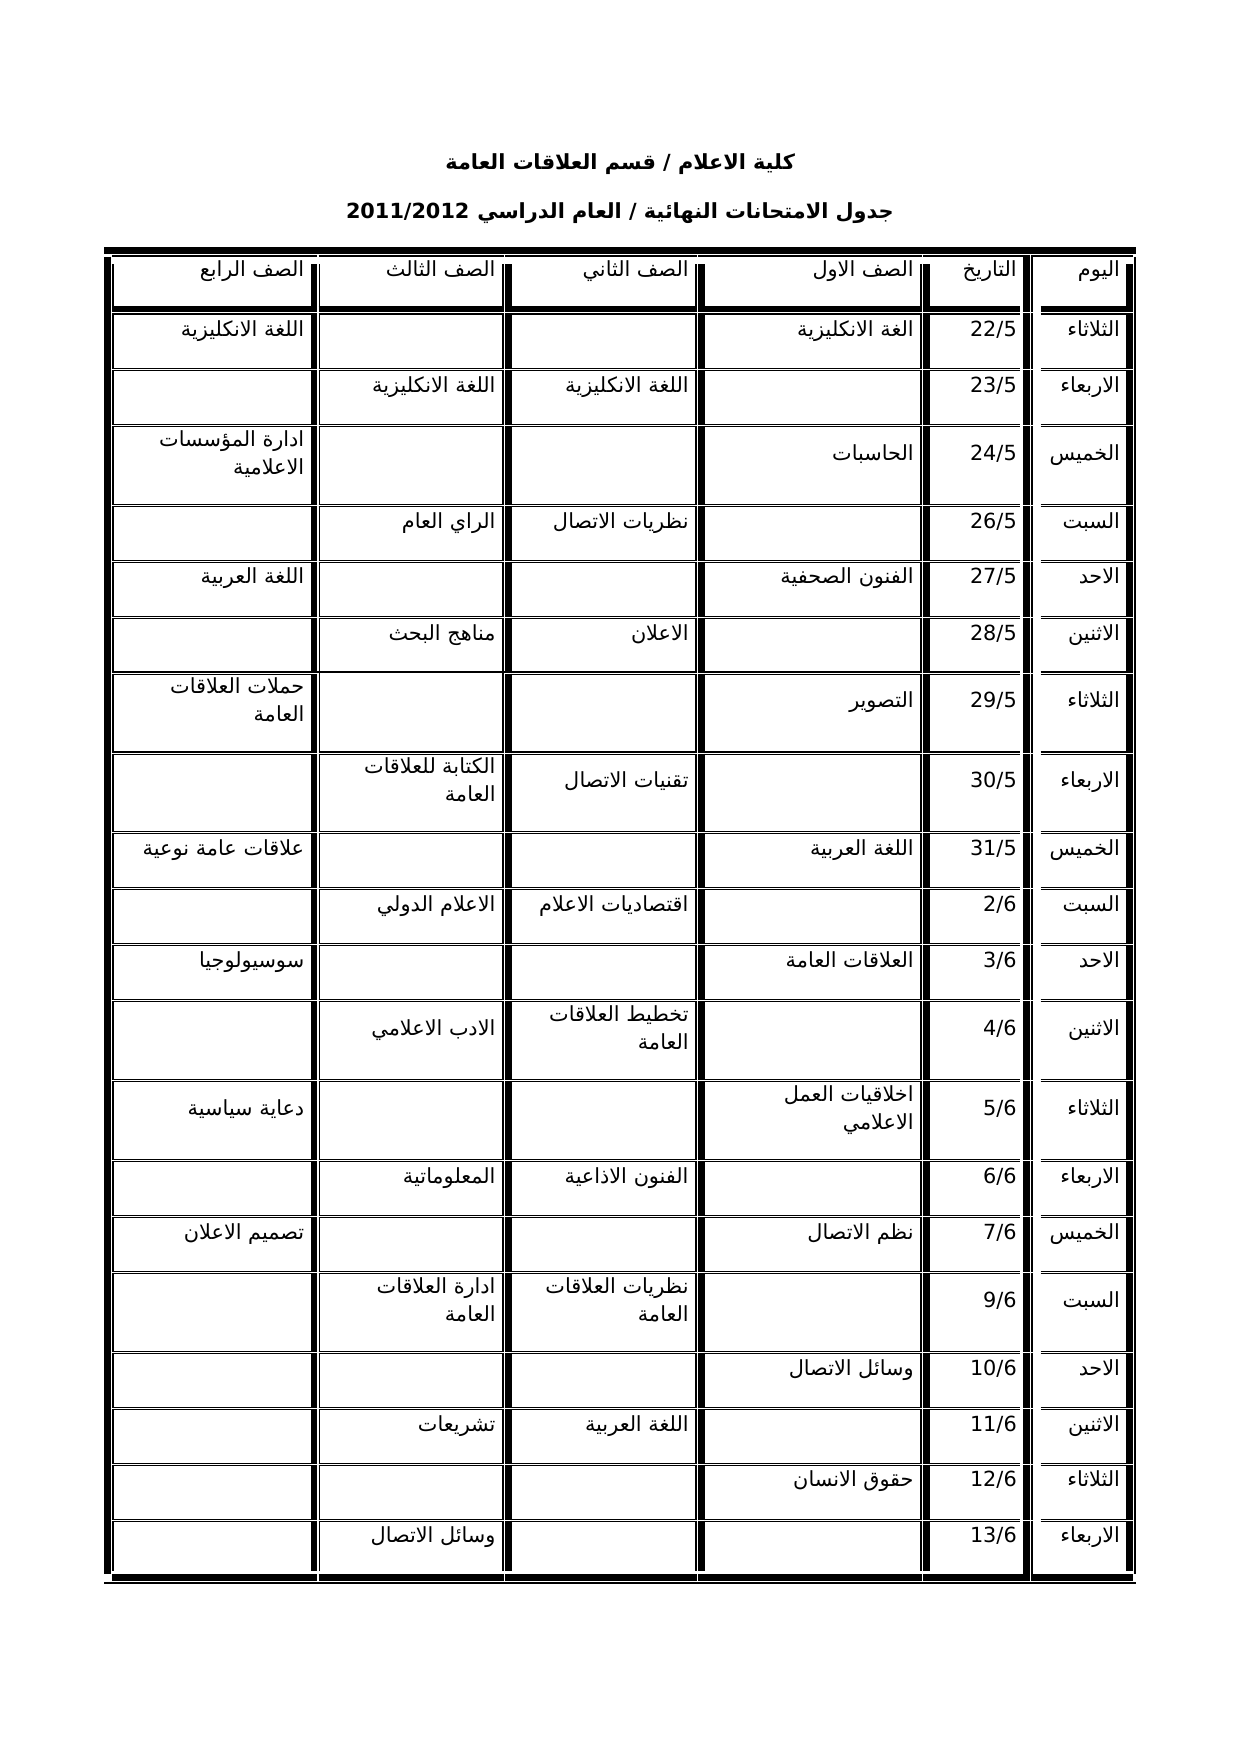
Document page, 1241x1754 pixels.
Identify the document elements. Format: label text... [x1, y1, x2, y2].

table_cell الاثنين [1033, 616, 1131, 671]
table_cell اللغة الانكليزية [114, 315, 311, 368]
text كلية الاعلام / قسم العلاقات العامة [187, 150, 1053, 174]
table_cell [114, 755, 311, 831]
table_cell الخميس [1033, 424, 1131, 504]
table_cell اللغة العربية [114, 563, 311, 616]
table_cell [114, 507, 311, 559]
table_cell نظريات العلاقات العامة [512, 1274, 695, 1351]
table_cell [705, 1410, 920, 1462]
table_cell السبت [1028, 887, 1131, 943]
table_cell وسائل الاتصال [315, 1519, 507, 1574]
table_cell دعاية سياسية [114, 1082, 311, 1159]
table_cell [512, 834, 695, 887]
table_cell [114, 1162, 311, 1215]
table_cell 11/6 [930, 1407, 1028, 1462]
table_cell اللغة العربية [512, 1410, 695, 1462]
table_cell ادارة العلاقات العامة [320, 1274, 502, 1351]
table_cell نظريات الاتصال [512, 507, 695, 559]
table_cell 9/6 [930, 1271, 1028, 1351]
table_cell 27/5 [930, 560, 1028, 616]
table_cell الغة الانكليزية [705, 315, 920, 368]
table_cell 6/6 [925, 1159, 1028, 1215]
table_cell [114, 1410, 311, 1462]
table_cell تقنيات الاتصال [512, 755, 695, 831]
table_cell [705, 507, 920, 559]
table_header اليوم [1033, 257, 1131, 306]
table_cell [114, 371, 311, 424]
table_cell الاثنين [1033, 1407, 1131, 1462]
table_cell سوسيولوجيا [114, 946, 311, 999]
table_cell الثلاثاء [1033, 671, 1131, 751]
table_cell وسائل الاتصال [705, 1354, 920, 1407]
table_cell [705, 1002, 920, 1079]
table_cell [512, 675, 695, 751]
table_cell الاربعاء [1033, 1519, 1131, 1574]
table_cell [512, 563, 695, 616]
table_cell [320, 673, 502, 751]
table_cell الحاسبات [705, 427, 920, 504]
table_cell الثلاثاء [1033, 1463, 1131, 1518]
table_cell الاعلان [512, 619, 695, 671]
table_cell الفنون الصحفية [705, 563, 920, 616]
table_cell 28/5 [930, 616, 1028, 671]
table_cell الخميس [1028, 831, 1131, 887]
table_cell اللغة العربية [705, 834, 920, 887]
table_cell [705, 1274, 920, 1351]
table_cell 29/5 [930, 671, 1028, 751]
table_cell [320, 315, 502, 368]
table_header الصف الاول [700, 254, 925, 306]
table_cell تشريعات [320, 1410, 502, 1462]
table_cell السبت [1033, 504, 1131, 559]
table_cell الكتابة للعلاقات العامة [320, 755, 502, 831]
table_cell 10/6 [930, 1351, 1028, 1407]
table_cell [114, 890, 311, 943]
table_cell [512, 1082, 695, 1159]
table_header التاريخ [925, 257, 1023, 306]
table_cell [114, 1002, 311, 1079]
table_cell [114, 1274, 311, 1351]
table_cell اقتصاديات الاعلام [512, 890, 695, 943]
table_cell اللغة الانكليزية [512, 371, 695, 424]
table_cell [320, 1082, 502, 1159]
table_cell [114, 1466, 311, 1518]
table_cell 5/6 [925, 1079, 1028, 1159]
table_cell [700, 1519, 925, 1574]
table_cell ادارة المؤسسات الاعلامية [114, 427, 311, 504]
table_cell اخلاقيات العمل الاعلامي [705, 1082, 920, 1159]
table_cell 23/5 [925, 368, 1028, 424]
table_cell الاربعاء [1028, 1159, 1131, 1215]
table_cell 4/6 [925, 999, 1028, 1079]
table_header الصف الثاني [507, 254, 700, 306]
table_cell [705, 755, 920, 831]
table_cell [705, 619, 920, 671]
table_cell [507, 1519, 700, 1574]
table_cell [320, 834, 502, 887]
table_cell 31/5 [925, 831, 1028, 887]
table_cell [512, 946, 695, 999]
table_cell حملات العلاقات العامة [114, 675, 311, 751]
table_cell [320, 427, 502, 504]
table_cell الادب الاعلامي [320, 1002, 502, 1079]
table_cell الراي العام [320, 507, 502, 559]
table_cell الثلاثاء [1028, 1079, 1131, 1159]
table_header الصف الرابع [109, 254, 315, 306]
table_cell الخميس [1033, 1215, 1131, 1271]
table_cell المعلوماتية [320, 1162, 502, 1215]
table_cell [114, 619, 311, 671]
table_cell 2/6 [925, 887, 1028, 943]
table_cell [320, 1354, 502, 1407]
table_cell [512, 315, 695, 368]
table_cell الاحد [1033, 1351, 1131, 1407]
table_cell [512, 427, 695, 504]
table_cell [512, 1466, 695, 1518]
table_cell الاثنين [1028, 999, 1131, 1079]
table_cell السبت [1033, 1271, 1131, 1351]
table_cell الاحد [1033, 560, 1131, 616]
table_cell تصميم الاعلان [114, 1218, 311, 1271]
table_cell [111, 1519, 315, 1574]
table_cell [705, 890, 920, 943]
table_cell تخطيط العلاقات العامة [512, 1002, 695, 1079]
table_cell 7/6 [930, 1215, 1028, 1271]
table_cell العلاقات العامة [705, 946, 920, 999]
table_cell [114, 1354, 311, 1407]
table_cell [512, 1354, 695, 1407]
table_cell [320, 1218, 502, 1271]
table_cell [705, 371, 920, 424]
table_cell الاعلام الدولي [320, 890, 502, 943]
table_cell [512, 1218, 695, 1271]
table_cell 26/5 [930, 504, 1028, 559]
table_cell [320, 946, 502, 999]
table_cell اللغة الانكليزية [320, 371, 502, 424]
table_cell 3/6 [925, 943, 1028, 999]
table_cell [320, 1466, 502, 1518]
table_cell الاحد [1028, 943, 1131, 999]
table_cell علاقات عامة نوعية [114, 834, 311, 887]
table_cell 24/5 [930, 424, 1028, 504]
table_header الصف الثالث [315, 254, 507, 306]
table_cell 22/5 [925, 306, 1028, 368]
table_cell الاربعاء [1033, 751, 1131, 831]
table_cell الاربعاء [1028, 368, 1131, 424]
table_cell 30/5 [930, 751, 1028, 831]
table_cell [320, 563, 502, 616]
table_cell التصوير [705, 675, 920, 751]
table_cell مناهج البحث [320, 619, 502, 671]
table_cell 13/6 [925, 1519, 1028, 1574]
text جدول الامتحانات النهائية / العام الدراسي 2011/2012 [187, 199, 1053, 223]
table_cell حقوق الانسان [705, 1466, 920, 1518]
table_cell 12/6 [930, 1463, 1028, 1518]
table_cell الفنون الاذاعية [512, 1162, 695, 1215]
table_cell الثلاثاء [1028, 306, 1131, 368]
table_cell [705, 1162, 920, 1215]
table_cell نظم الاتصال [705, 1218, 920, 1271]
